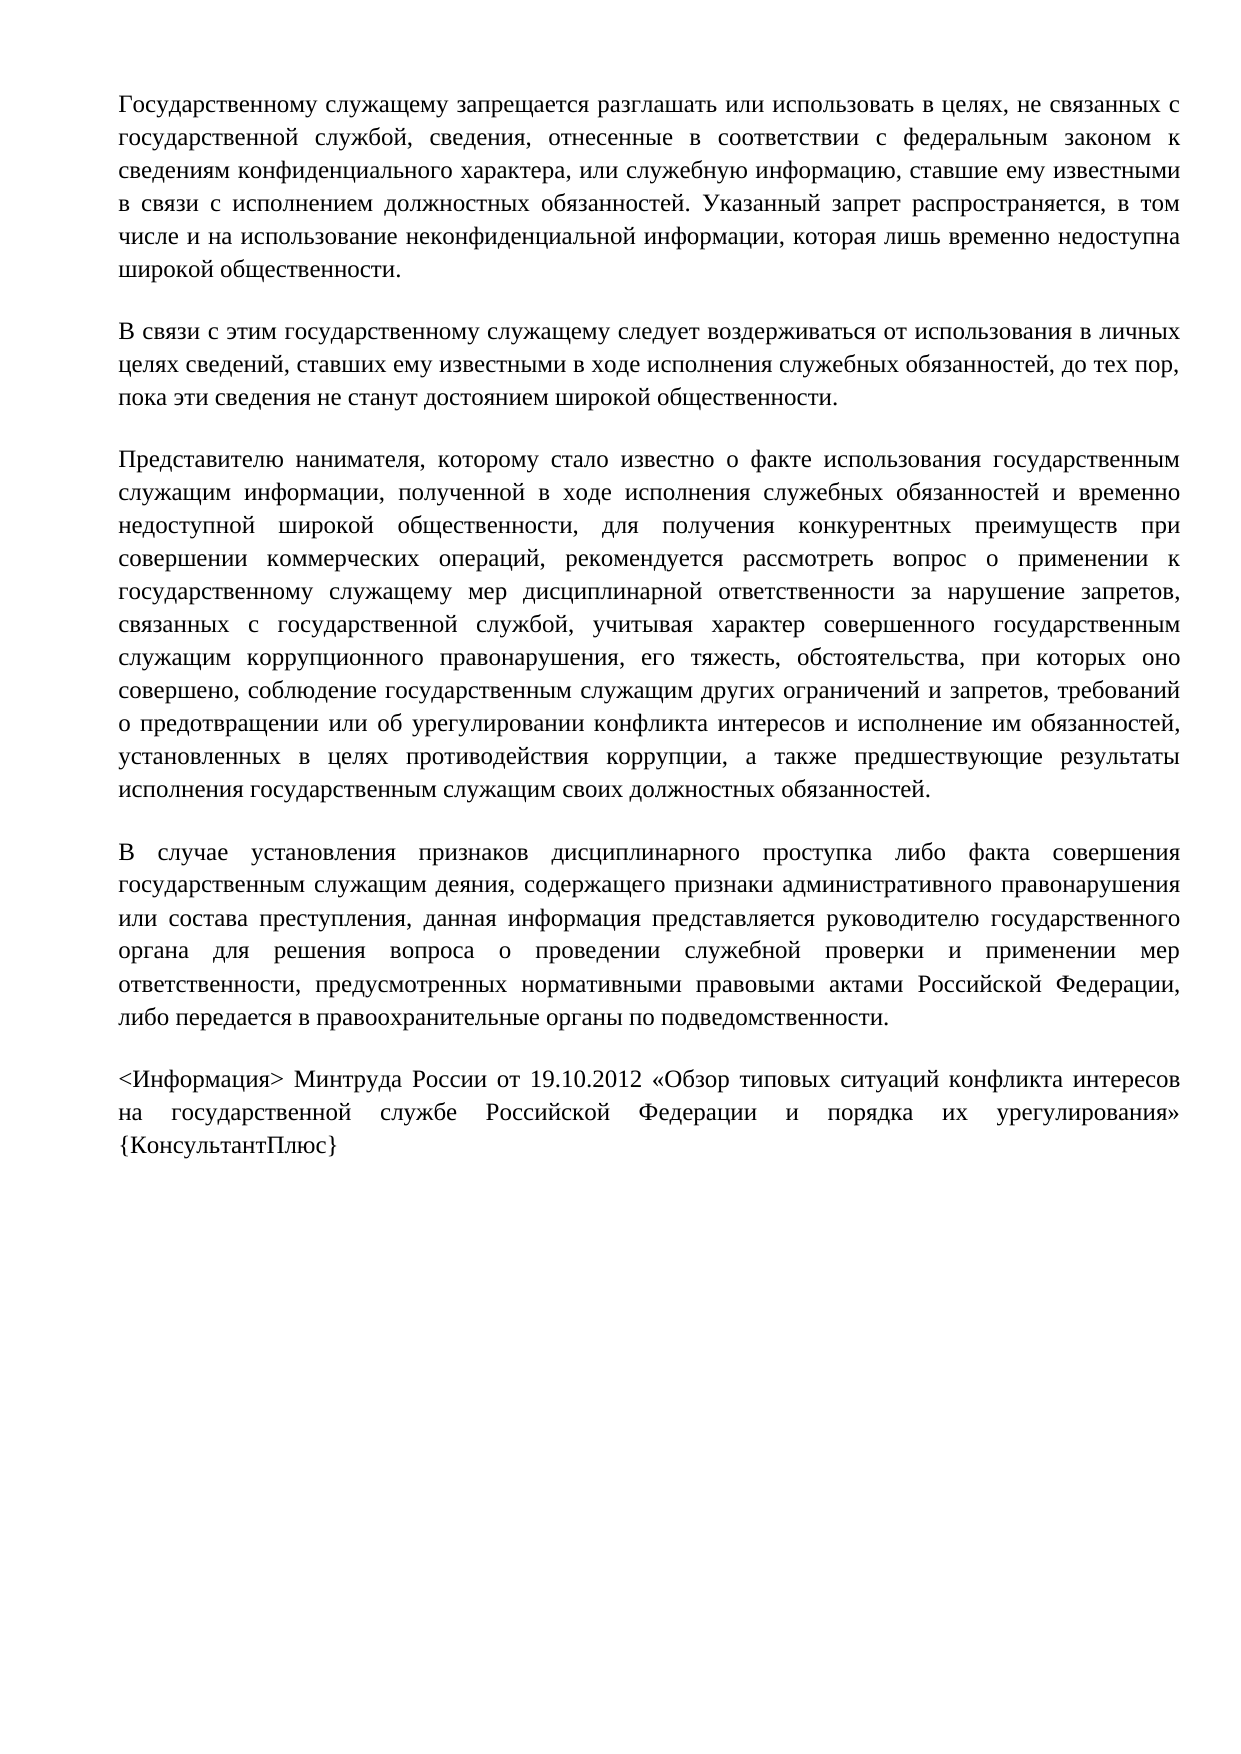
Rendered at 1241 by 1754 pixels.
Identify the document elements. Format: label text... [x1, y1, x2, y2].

text В случае установления признаков дисциплинарного проступка либо факта совершения государственным служащим деяния, содержащего признаки административного правонарушения или состава преступления, данная информация представляется руководителю государственного органа для решения вопроса о проведении служебной проверки и применении мер ответственности, предусмотренных нормативными правовыми актами Российской Федерации, либо передается в правоохранительные органы по подведомственности. [118, 837, 1181, 1030]
text В связи с этим государственному служащему следует воздерживаться от использования в личных целях сведений, ставших ему известными в ходе исполнения служебных обязанностей, до тех пор, пока эти сведения не станут достоянием широкой общественности. [118, 316, 1181, 411]
text Представителю нанимателя, которому стало известно о факте использования государственным служащим информации, полученной в ходе исполнения служебных обязанностей и временно недоступной широкой общественности, для получения конкурентных преимуществ при совершении коммерческих операций, рекомендуется рассмотреть вопрос о применении к государственному служащему мер дисциплинарной ответственности за нарушение запретов, связанных с государственной службой, учитывая характер совершенного государственным служащим коррупционного правонарушения, его тяжесть, обстоятельства, при которых оно совершено, соблюдение государственным служащим других ограничений и запретов, требований о предотвращении или об урегулировании конфликта интересов и исполнение им обязанностей, установленных в целях противодействия коррупции, а также предшествующие результаты исполнения государственным служащим своих должностных обязанностей. [118, 444, 1181, 803]
text <Информация> Минтруда России от 19.10.2012 «Обзор типовых ситуаций конфликта интересов на государственной службе Российской Федерации и порядка их урегулирования» {КонсультантПлюс} [118, 1064, 1181, 1159]
text Государственному служащему запрещается разглашать или использовать в целях, не связанных с государственной службой, сведения, отнесенные в соответствии с федеральным законом к сведениям конфиденциального характера, или служебную информацию, ставшие ему известными в связи с исполнением должностных обязанностей. Указанный запрет распространяется, в том числе и на использование неконфиденциальной информации, которая лишь временно недоступна широкой общественности. [118, 89, 1181, 282]
